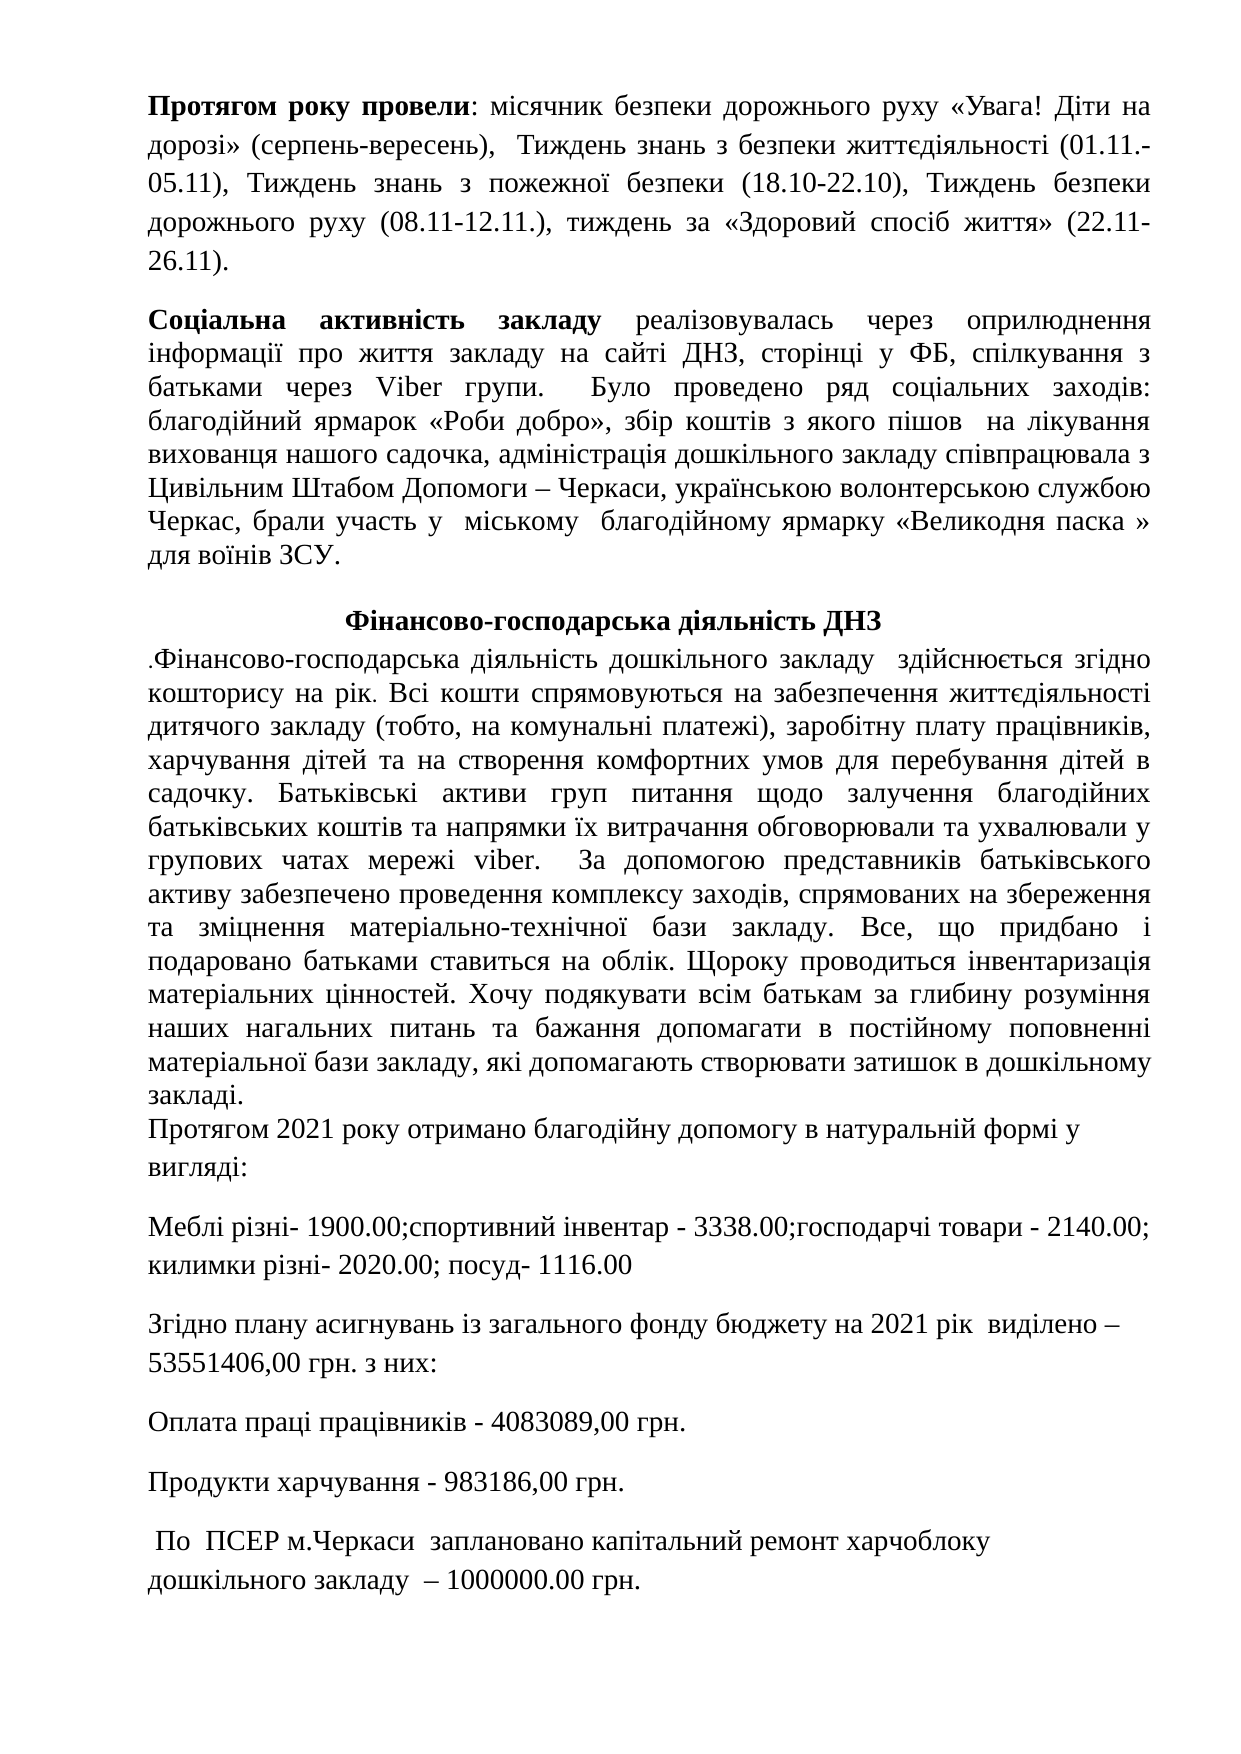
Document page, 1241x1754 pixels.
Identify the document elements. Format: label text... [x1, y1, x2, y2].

text .Фінансово-господарська діяльність дошкільного закладу здійснюється згідно кошторису на рік. Всі кошти спрямовуються на забезпечення життєдіяльності дитячого закладу (тобто, на комунальні платежі), заробітну плату працівників, харчування дітей та на створення комфортних умов для перебування дітей в садочку. Батьківські активи груп питання щодо залучення благодійних батьківських коштів та напрямки їх витрачання обговорювали та ухвалювали у групових чатах мережі viber. За допомогою представників батьківського активу забезпечено проведення комплексу заходів, спрямованих на збереження та зміцнення матеріально-технічної бази закладу. Все, що придбано і подаровано батьками ставиться на облік. Щороку проводиться інвентаризація матеріальних цінностей. Хочу подякувати всім батькам за глибину розуміння наших нагальних питань та бажання допомагати в постійному поповненні матеріальної бази закладу, які допомагають створювати затишок в дошкільному закладі. [148, 641, 1152, 1111]
text Протягом року провели: місячник безпеки дорожнього руху «Увага! Діти на дорозі» (серпень-вересень), Тиждень знань з безпеки життєдіяльності (01.11.-05.11), Тиждень знань з пожежної безпеки (18.10-22.10), Тиждень безпеки дорожнього руху (08.11-12.11.), тиждень за «Здоровий спосіб життя» (22.11-26.11). [148, 88, 1152, 276]
text Протягом 2021 року отримано благодійну допомогу в натуральній формі у вигляді: [148, 1111, 1152, 1183]
text Меблі різні- 1900.00;спортивний інвентар - 3338.00;господарчі товари - 2140.00; килимки різні- 2020.00; посуд- 1116.00 [148, 1209, 1152, 1281]
text Згідно плану асигнувань із загального фонду бюджету на 2021 рік виділено – 53551406,00 грн. з них: [148, 1307, 1152, 1379]
text Оплата праці працівників - 4083089,00 грн. [148, 1404, 1152, 1438]
text Фінансово-господарська діяльність ДНЗ [148, 603, 1152, 636]
text Соціальна активність закладу реалізовувалась через оприлюднення інформації про життя закладу на сайті ДНЗ, сторінці у ФБ, спілкування з батьками через Viber групи. Було проведено ряд соціальних заходів: благодійний ярмарок «Роби добро», збір коштів з якого пішов на лікування вихованця нашого садочка, адміністрація дошкільного закладу співпрацювала з Цивільним Штабом Допомоги – Черкаси, українською волонтерською службою Черкас, брали участь у міському благодійному ярмарку «Великодня паска » для воїнів ЗСУ. [148, 302, 1152, 570]
text Продукти харчування - 983186,00 грн. [148, 1464, 1152, 1497]
text По ПСЕР м.Черкаси заплановано капітальний ремонт харчоблоку дошкільного закладу – 1000000.00 грн. [148, 1523, 1152, 1595]
